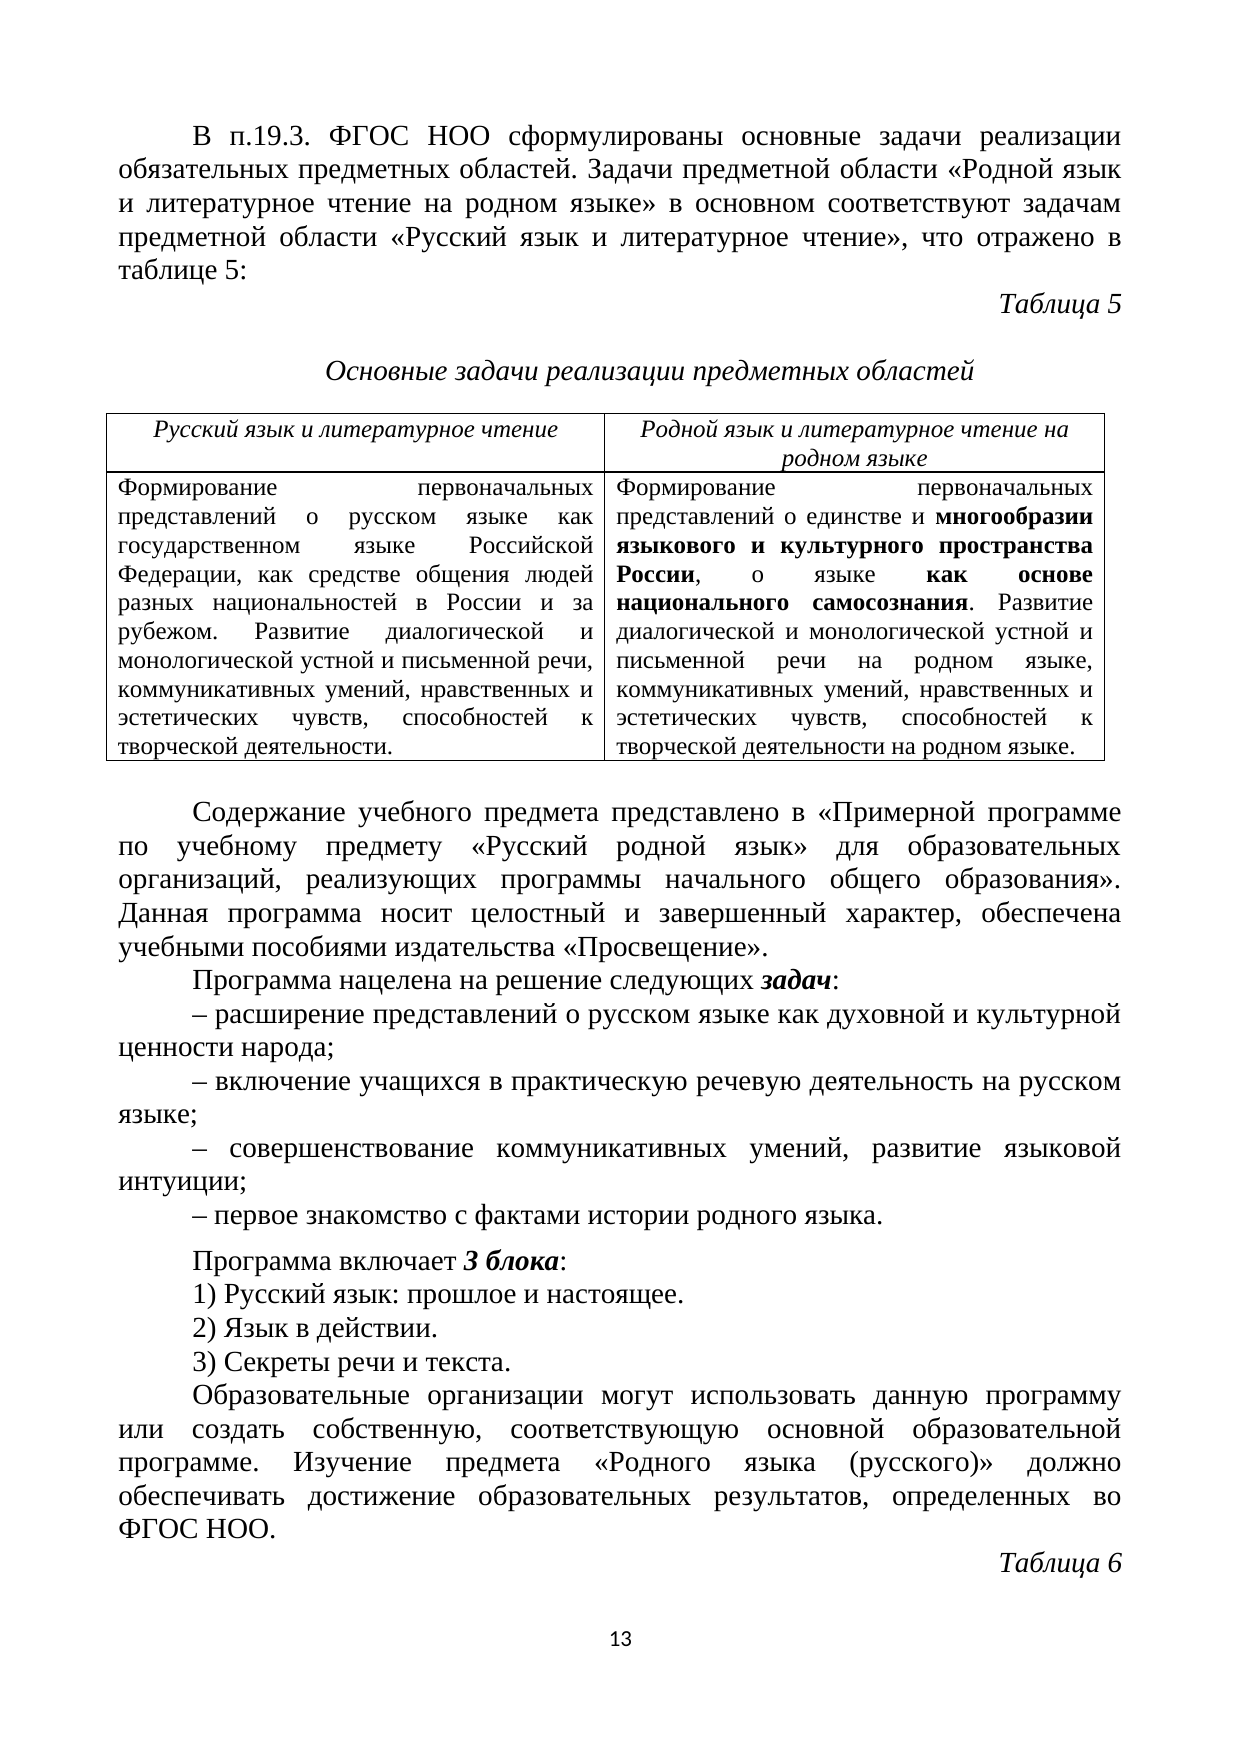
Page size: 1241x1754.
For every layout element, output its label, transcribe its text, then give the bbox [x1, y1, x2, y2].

text Образовательные организации могут использовать данную программу или создать собственную, соответствующую основной образовательной программе. Изучение предмета «Родного языка (русского)» должно обеспечивать достижение образовательных результатов, определенных во ФГОС НОО. [118, 1377, 1122, 1545]
table_cell Формирование первоначальных представлений о русском языке как государственном языке Российской Федерации, как средстве общения людей разных национальностей в России и за рубежом. Развитие диалогической и монологической устной и письменной речи, коммуникативных умений, нравственных и эстетических чувств, способностей к творческой деятельности. [107, 473, 604, 760]
text Таблица 5 [118, 286, 1122, 319]
text Таблица 6 [118, 1545, 1122, 1578]
text 2) Язык в действии. [118, 1310, 1122, 1344]
table_header Русский язык и литературное чтение [107, 414, 604, 471]
text 1) Русский язык: прошлое и настоящее. [118, 1277, 1122, 1310]
table_cell Формирование первоначальных представлений о единстве и многообразии языкового и культурного пространства России, о языке как основе национального самосознания. Развитие диалогической и монологической устной и письменной речи на родном языке, коммуникативных умений, нравственных и эстетических чувств, способностей к творческой деятельности на родном языке. [605, 473, 1104, 760]
table_header Родной язык и литературное чтение на родном языке [605, 414, 1104, 471]
text Основные задачи реализации предметных областей [118, 353, 1122, 386]
text 3) Секреты речи и текста. [118, 1344, 1122, 1377]
text – расширение представлений о русском языке как духовной и культурной ценности народа; [118, 996, 1122, 1063]
text Содержание учебного предмета представлено в «Примерной программе по учебному предмету «Русский родной язык» для образовательных организаций, реализующих программы начального общего образования». Данная программа носит целостный и завершенный характер, обеспечена учебными пособиями издательства «Просвещение». [118, 794, 1122, 962]
text – первое знакомство с фактами истории родного языка. [118, 1197, 1122, 1231]
text Программа нацелена на решение следующих задач: [118, 962, 1122, 996]
text – совершенствование коммуникативных умений, развитие языковой интуиции; [118, 1130, 1122, 1197]
text – включение учащихся в практическую речевую деятельность на русском языке; [118, 1063, 1122, 1130]
text Программа включает 3 блока: [118, 1243, 1122, 1277]
text В п.19.3. ФГОС НОО сформулированы основные задачи реализации обязательных предметных областей. Задачи предметной области «Родной язык и литературное чтение на родном языке» в основном соответствуют задачам предметной области «Русский язык и литературное чтение», что отражено в таблице 5: [118, 118, 1122, 286]
